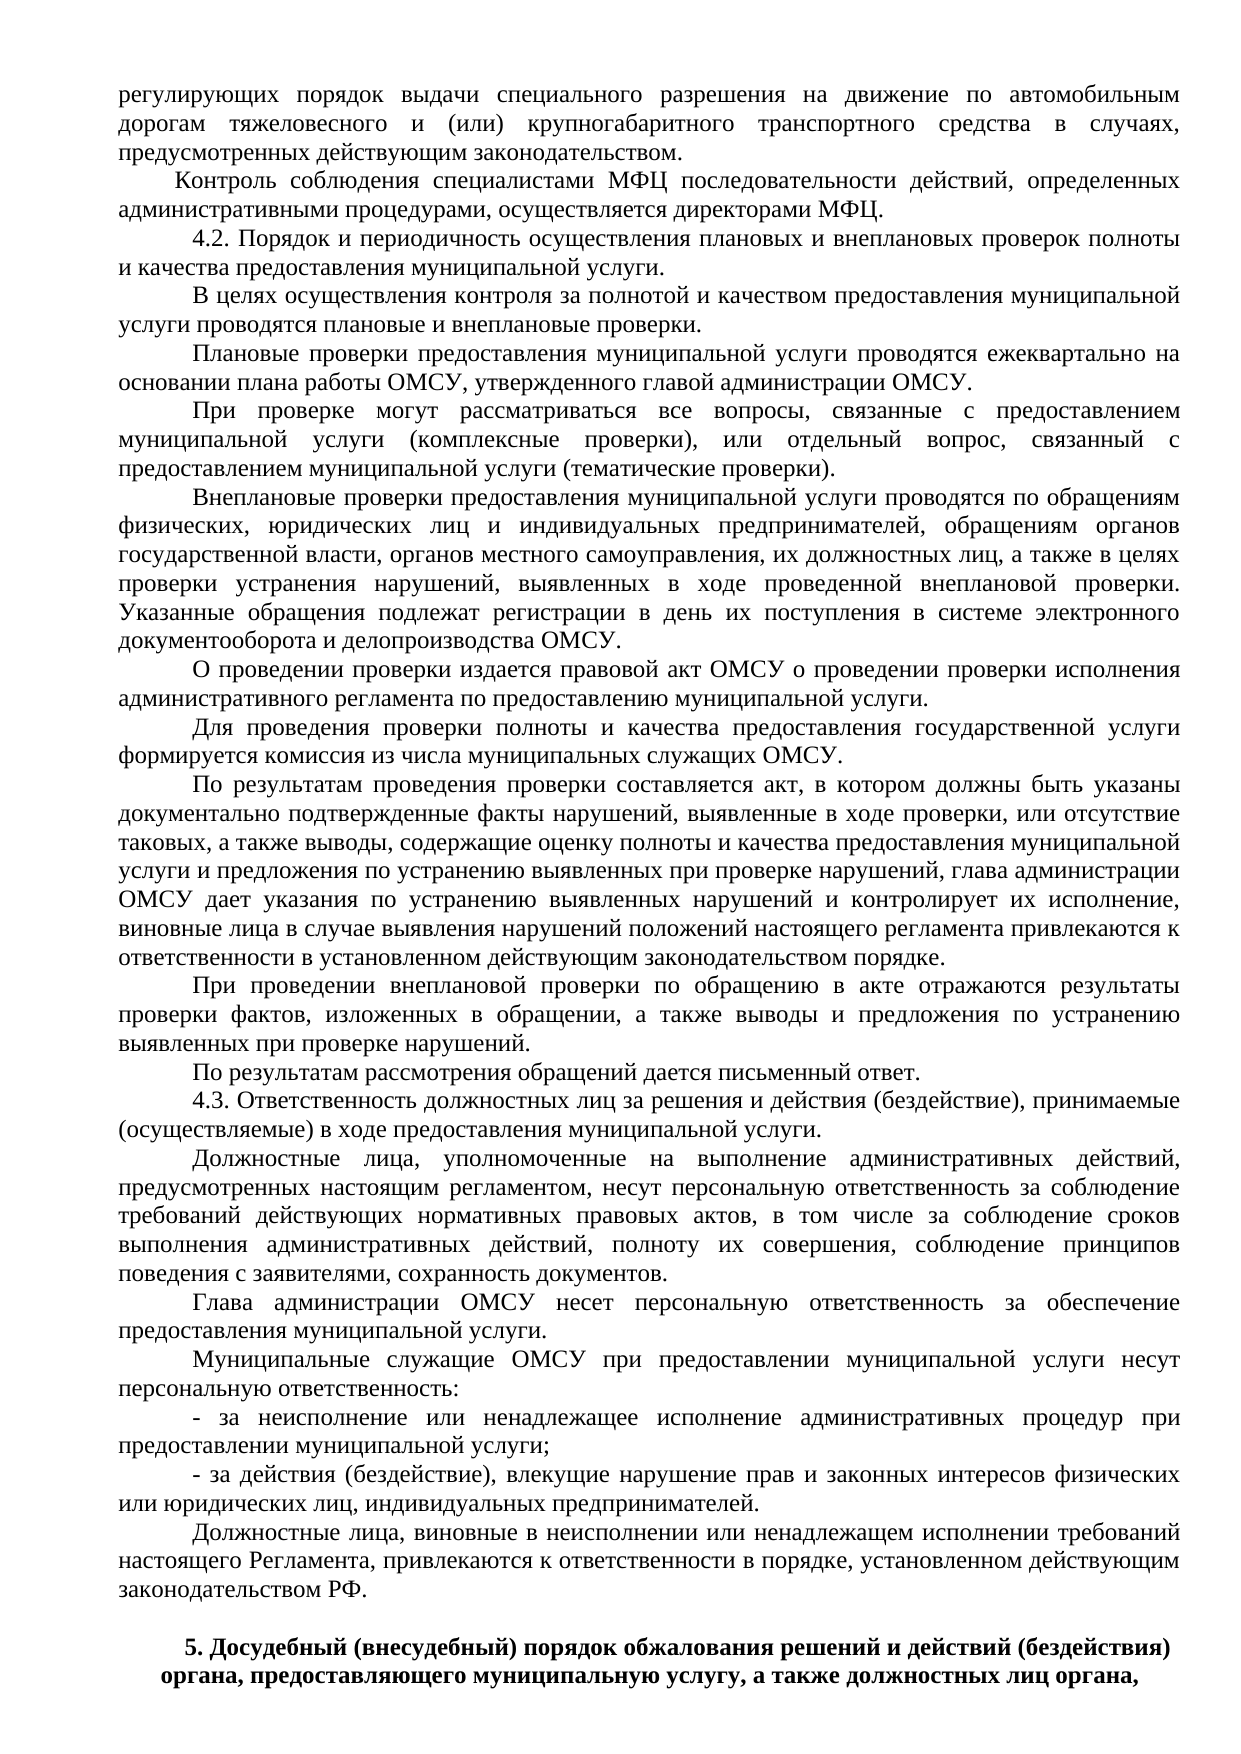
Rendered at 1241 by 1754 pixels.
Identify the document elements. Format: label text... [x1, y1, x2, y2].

text При проверке могут рассматриваться все вопросы, связанные с предоставлением муниципальной услуги (комплексные проверки), или отдельный вопрос, связанный с предоставлением муниципальной услуги (тематические проверки). [118, 395, 1181, 482]
text По результатам рассмотрения обращений дается письменный ответ. [118, 1057, 1181, 1085]
text 4.3. Ответственность должностных лиц за решения и действия (бездействие), принимаемые (осуществляемые) в ходе предоставления муниципальной услуги. [118, 1085, 1181, 1143]
text Глава администрации ОМСУ несет персональную ответственность за обеспечение предоставления муниципальной услуги. [118, 1287, 1181, 1344]
text По результатам проведения проверки составляется акт, в котором должны быть указаны документально подтвержденные факты нарушений, выявленные в ходе проверки, или отсутствие таковых, а также выводы, содержащие оценку полноты и качества предоставления муниципальной услуги и предложения по устранению выявленных при проверке нарушений, глава администрации ОМСУ дает указания по устранению выявленных нарушений и контролирует их исполнение, виновные лица в случае выявления нарушений положений настоящего регламента привлекаются к ответственности в установленном действующим законодательством порядке. [118, 769, 1181, 970]
text При проведении внеплановой проверки по обращению в акте отражаются результаты проверки фактов, изложенных в обращении, а также выводы и предложения по устранению выявленных при проверке нарушений. [118, 970, 1181, 1057]
text - за неисполнение или ненадлежащее исполнение административных процедур при предоставлении муниципальной услуги; [118, 1402, 1181, 1459]
text О проведении проверки издается правовой акт ОМСУ о проведении проверки исполнения административного регламента по предоставлению муниципальной услуги. [118, 654, 1181, 712]
text Для проведения проверки полноты и качества предоставления государственной услуги формируется комиссия из числа муниципальных служащих ОМСУ. [118, 712, 1181, 769]
text Контроль соблюдения специалистами МФЦ последовательности действий, определенных административными процедурами, осуществляется директорами МФЦ. [118, 165, 1181, 223]
text 4.2. Порядок и периодичность осуществления плановых и внеплановых проверок полноты и качества предоставления муниципальной услуги. [118, 223, 1181, 280]
text В целях осуществления контроля за полнотой и качеством предоставления муниципальной услуги проводятся плановые и внеплановые проверки. [118, 280, 1181, 338]
text - за действия (бездействие), влекущие нарушение прав и законных интересов физических или юридических лиц, индивидуальных предпринимателей. [118, 1459, 1181, 1517]
text Должностные лица, уполномоченные на выполнение административных действий, предусмотренных настоящим регламентом, несут персональную ответственность за соблюдение требований действующих нормативных правовых актов, в том числе за соблюдение сроков выполнения административных действий, полноту их совершения, соблюдение принципов поведения с заявителями, сохранность документов. [118, 1143, 1181, 1287]
text Муниципальные служащие ОМСУ при предоставлении муниципальной услуги несут персональную ответственность: [118, 1344, 1181, 1402]
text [118, 1632, 1181, 1689]
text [118, 79, 1181, 165]
text Плановые проверки предоставления муниципальной услуги проводятся ежеквартально на основании плана работы ОМСУ, утвержденного главой администрации ОМСУ. [118, 338, 1181, 395]
text Внеплановые проверки предоставления муниципальной услуги проводятся по обращениям физических, юридических лиц и индивидуальных предпринимателей, обращениям органов государственной власти, органов местного самоуправления, их должностных лиц, а также в целях проверки устранения нарушений, выявленных в ходе проведенной внеплановой проверки. Указанные обращения подлежат регистрации в день их поступления в системе электронного документооборота и делопроизводства ОМСУ. [118, 482, 1181, 654]
text Должностные лица, виновные в неисполнении или ненадлежащем исполнении требований настоящего Регламента, привлекаются к ответственности в порядке, установленном действующим законодательством РФ. [118, 1517, 1181, 1603]
